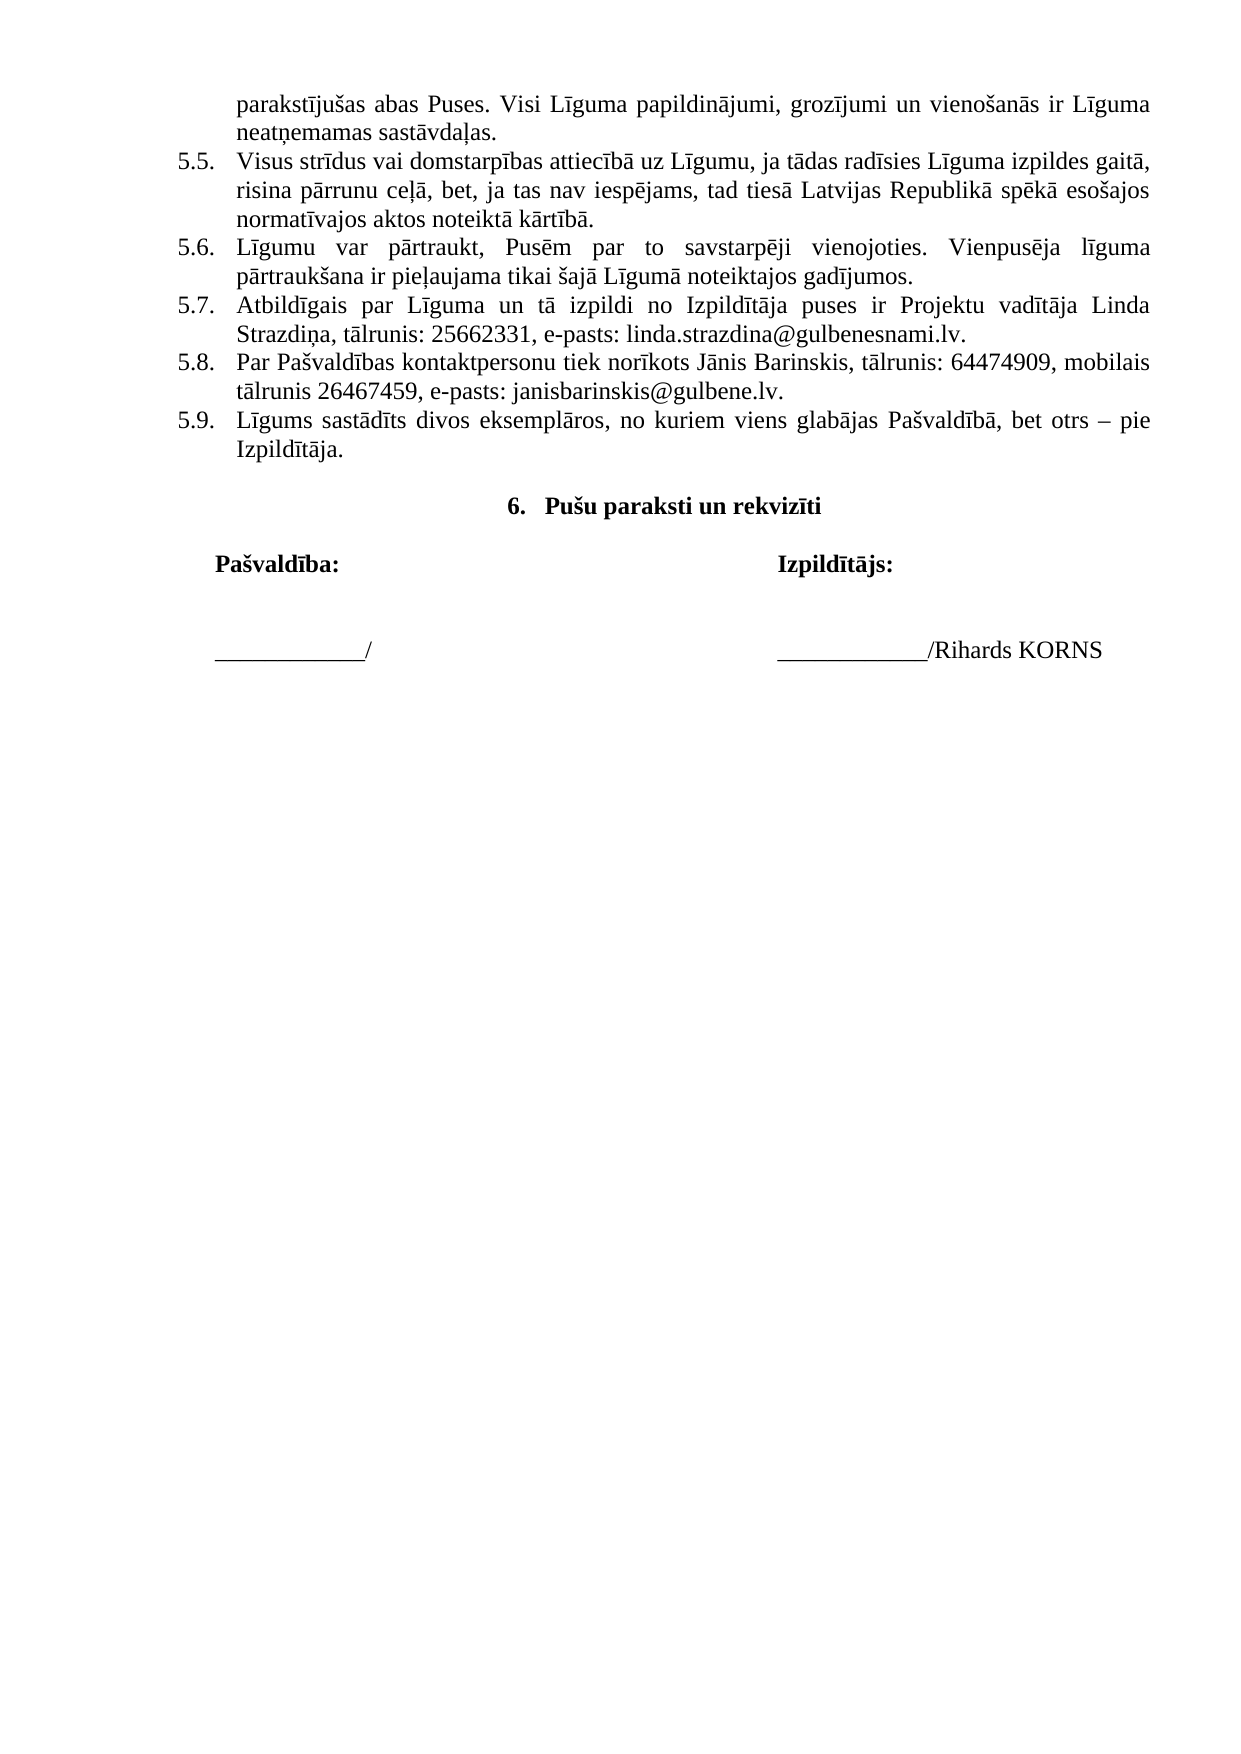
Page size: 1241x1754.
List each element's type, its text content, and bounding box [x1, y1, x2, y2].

list Visus strīdus vai domstarpības attiecībā uz Līgumu, ja tādas radīsies Līguma izpildes gaitā, risina pārrunu ceļā, bet, ja tas nav iespējams, tad tiesā Latvijas Republikā spēkā esošajos normatīvajos aktos noteiktā kārtībā. [177, 146, 1152, 232]
list Par Pašvaldības kontaktpersonu tiek norīkots Jānis Barinskis, tālrunis: 64474909, mobilais tālrunis 26467459, e-pasts: janisbarinskis@gulbene.lv. [177, 347, 1152, 405]
text Pašvaldība: Izpildītājs: [215, 549, 1152, 577]
list Līgums sastādīts divos eksemplāros, no kuriem viens glabājas Pašvaldībā, bet otrs – pie Izpildītāja. [177, 405, 1152, 462]
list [177, 89, 1152, 146]
list Atbildīgais par Līguma un tā izpildi no Izpildītāja puses ir Projektu vadītāja Linda Strazdiņa, tālrunis: 25662331, e-pasts: linda.strazdina@gulbenesnami.lv. [177, 290, 1152, 347]
text ____________/ ____________/Rihards KORNS [215, 635, 1152, 664]
list Pušu paraksti un rekvizīti [177, 491, 1152, 520]
list Līgumu var pārtraukt, Pusēm par to savstarpēji vienojoties. Vienpusēja līguma pārtraukšana ir pieļaujama tikai šajā Līgumā noteiktajos gadījumos. [177, 232, 1152, 290]
